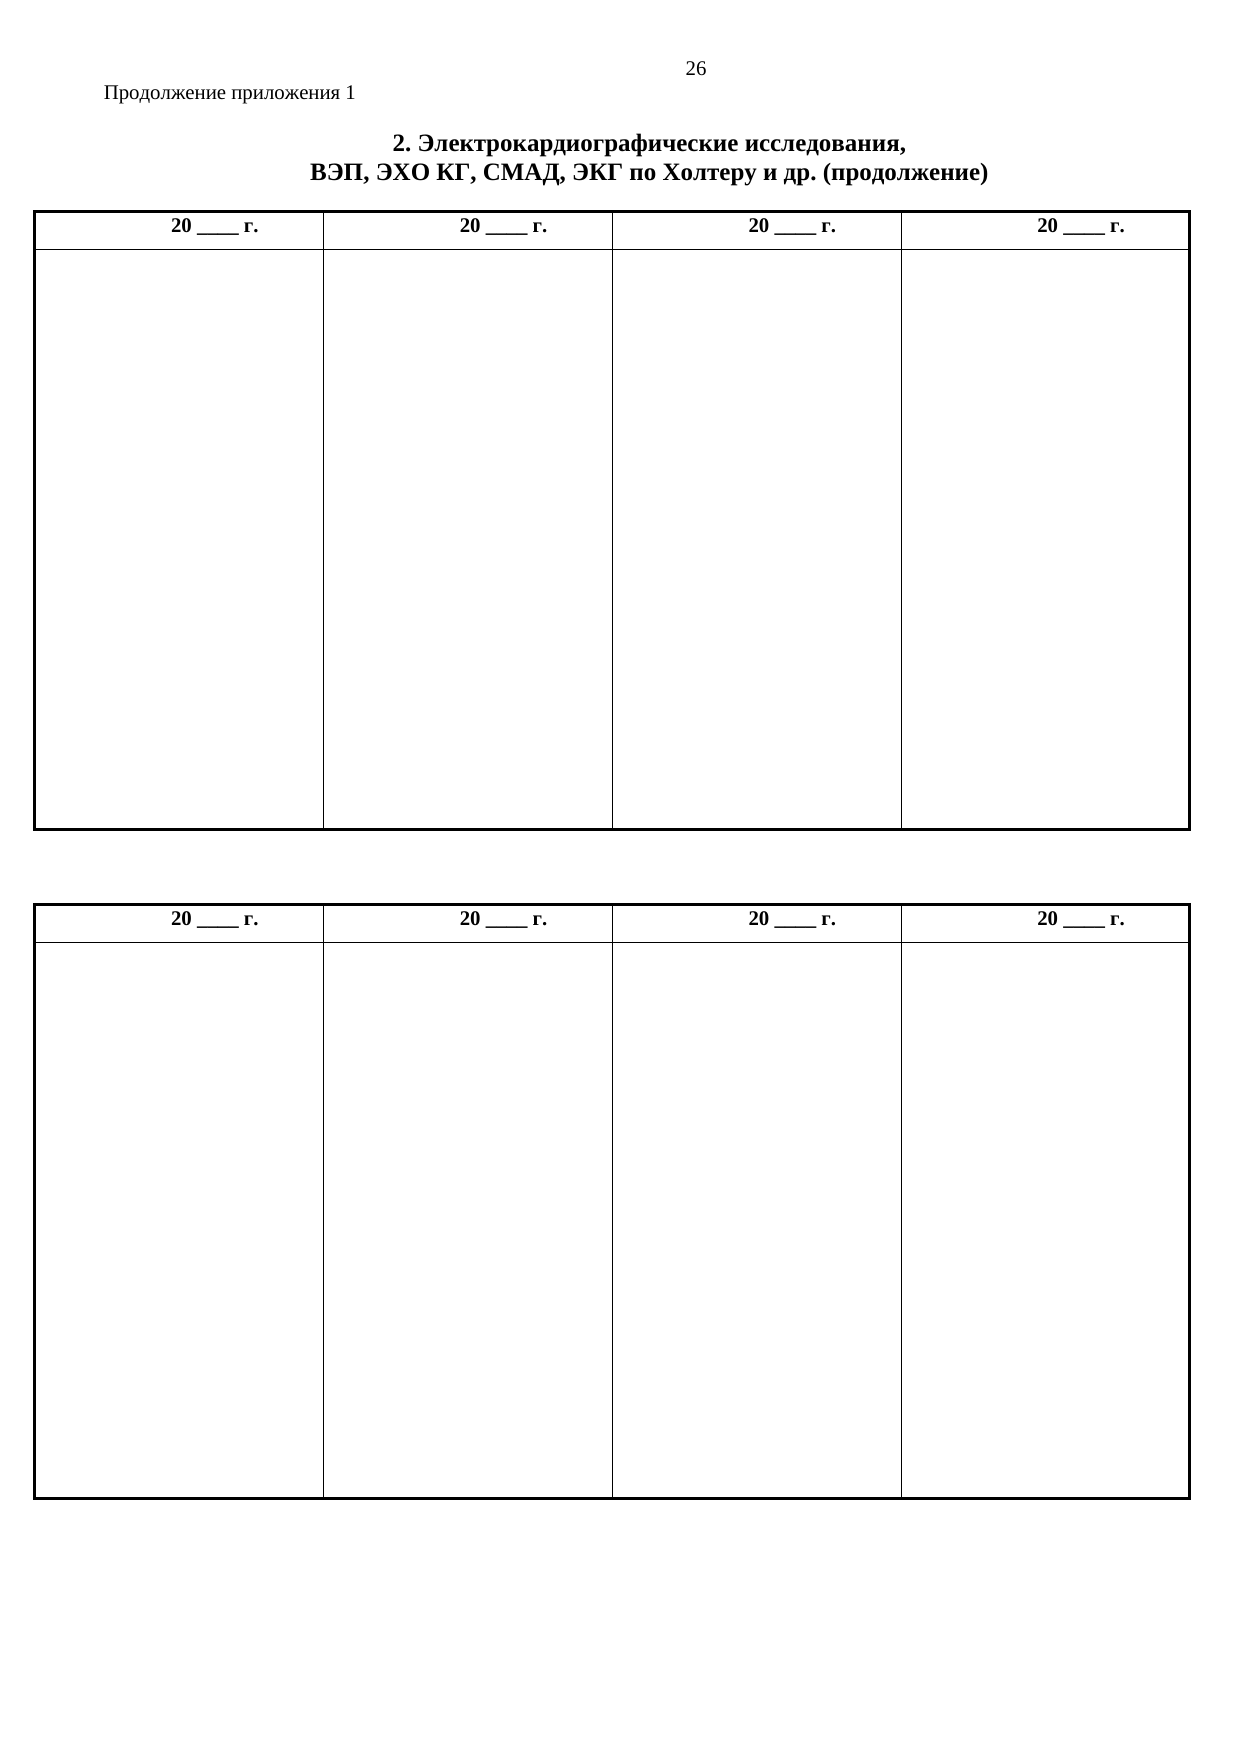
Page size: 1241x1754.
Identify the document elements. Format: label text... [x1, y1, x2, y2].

table_header 20 ____ г. [613, 906, 901, 942]
table_cell [902, 250, 1188, 828]
table_header 20 ____ г. [324, 213, 612, 249]
table_header 20 ____ г. [613, 213, 901, 249]
table_cell [324, 943, 612, 1497]
text ВЭП, ЭХО КГ, СМАД, ЭКГ по Холтеру и др. (продолжение) [46, 157, 1219, 186]
table_cell [613, 943, 901, 1497]
text 26 [177, 56, 1181, 80]
table_cell [36, 943, 323, 1497]
table_cell [902, 943, 1188, 1497]
table_header 20 ____ г. [902, 213, 1188, 249]
table_header 20 ____ г. [36, 906, 323, 942]
text 2. Электрокардиографические исследования, [46, 128, 1219, 157]
table_header 20 ____ г. [324, 906, 612, 942]
table_cell [613, 250, 901, 828]
table_cell [36, 250, 323, 828]
table_cell [324, 250, 612, 828]
text Продолжение приложения 1 [46, 80, 1219, 104]
table_header 20 ____ г. [902, 906, 1188, 942]
table_header 20 ____ г. [36, 213, 323, 249]
